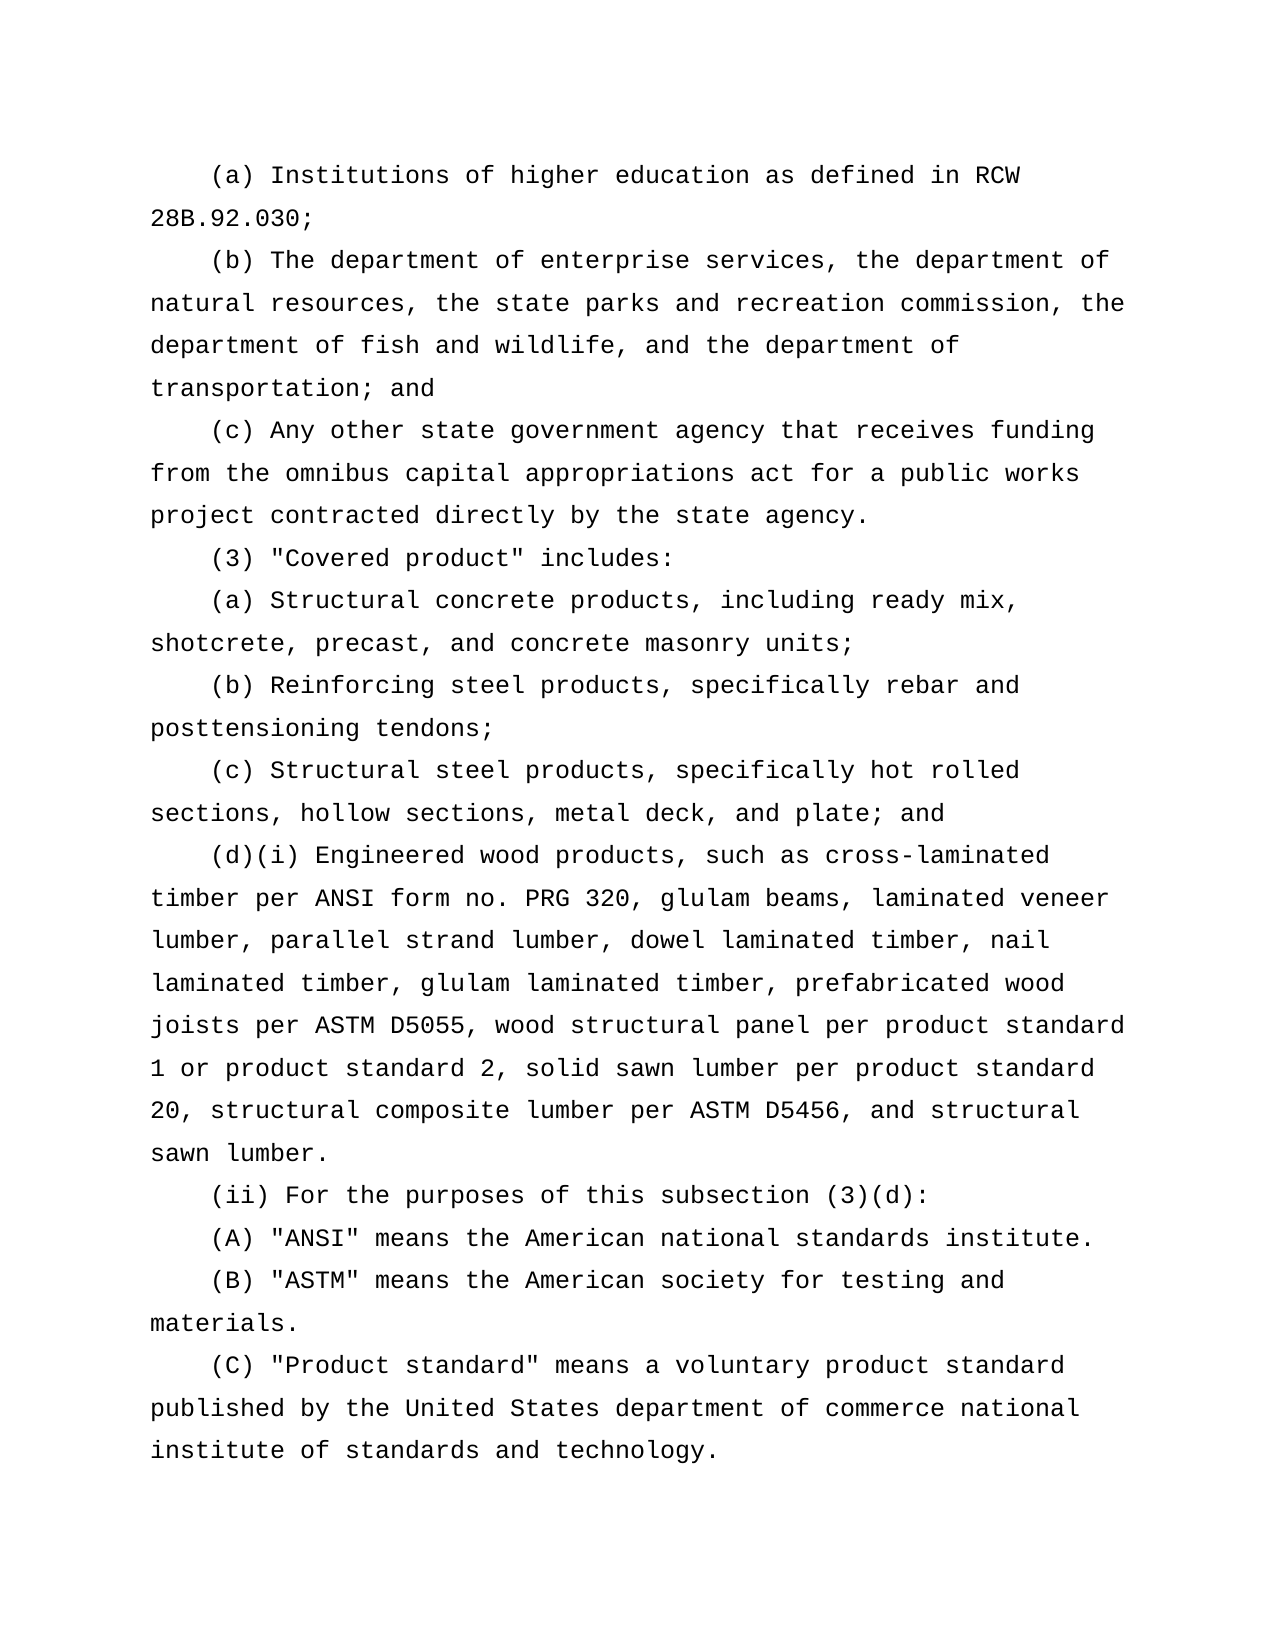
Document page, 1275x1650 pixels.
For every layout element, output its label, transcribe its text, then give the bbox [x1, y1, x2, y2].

text (A) "ANSI" means the American national standards institute. [150, 1212, 1125, 1255]
text (3) "Covered product" includes: [150, 532, 1125, 575]
text (b) Reinforcing steel products, specifically rebar and posttensioning tendons; [150, 660, 1125, 745]
text (B) "ASTM" means the American society for testing and materials. [150, 1255, 1125, 1340]
text (c) Any other state government agency that receives funding from the omnibus capital appropriations act for a public works project contracted directly by the state agency. [150, 405, 1125, 532]
text (a) Structural concrete products, including ready mix, shotcrete, precast, and concrete masonry units; [150, 575, 1125, 660]
text (d)(i) Engineered wood products, such as cross-laminated timber per ANSI form no. PRG 320, glulam beams, laminated veneer lumber, parallel strand lumber, dowel laminated timber, nail laminated timber, glulam laminated timber, prefabricated wood joists per ASTM D5055, wood structural panel per product standard 1 or product standard 2, solid sawn lumber per product standard 20, structural composite lumber per ASTM D5456, and structural sawn lumber. [150, 830, 1125, 1170]
text (ii) For the purposes of this subsection (3)(d): [150, 1170, 1125, 1212]
text (C) "Product standard" means a voluntary product standard published by the United States department of commerce national institute of standards and technology. [150, 1340, 1125, 1467]
text (c) Structural steel products, specifically hot rolled sections, hollow sections, metal deck, and plate; and [150, 745, 1125, 830]
text (a) Institutions of higher education as defined in RCW 28B.92.030; [150, 150, 1125, 235]
text (b) The department of enterprise services, the department of natural resources, the state parks and recreation commission, the department of fish and wildlife, and the department of transportation; and [150, 235, 1125, 405]
